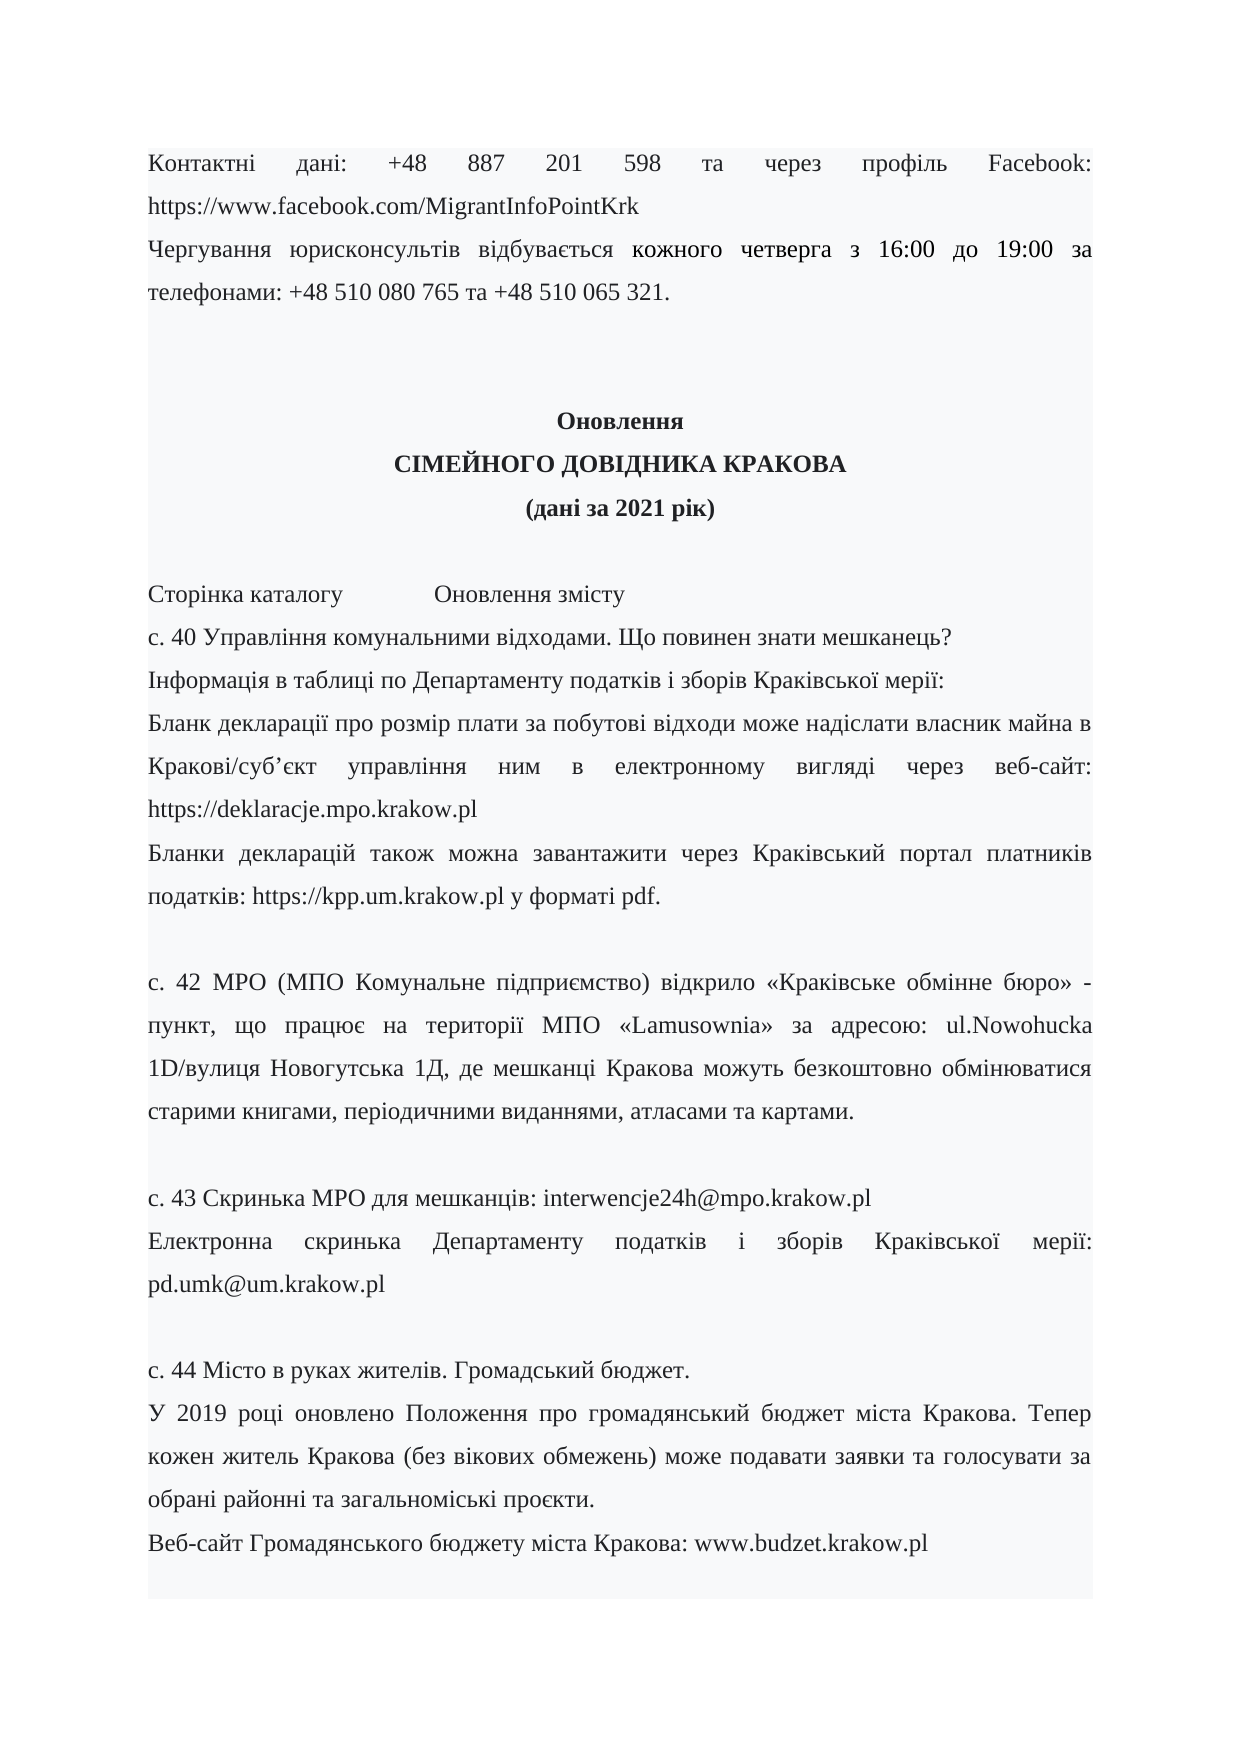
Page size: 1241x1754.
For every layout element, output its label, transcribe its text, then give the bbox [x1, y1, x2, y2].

text Бланки декларацій також можна завантажити через Краківський портал платників податків: https://kpp.um.krakow.pl у форматі pdf. [148, 838, 1093, 909]
text с. 44 Місто в руках жителів. Громадський бюджет. [148, 1355, 1093, 1384]
text Бланк декларації про розмір плати за побутові відходи може надіслати власник майна в Кракові/суб’єкт управління ним в електронному вигляді через веб-сайт: https://deklaracje.mpo.krakow.pl [148, 708, 1093, 823]
text (дані за 2021 рік) [148, 493, 1093, 521]
text Сторінка каталогу Оновлення змісту [148, 579, 1093, 608]
text Електронна скринька Департаменту податків і зборів Краківської мерії: pd.umk@um.krakow.pl [148, 1226, 1093, 1298]
text с. 40 Управління комунальними відходами. Що повинен знати мешканець? [148, 622, 1093, 651]
text Чергування юрисконсультів відбувається кожного четверга з 16:00 до 19:00 за телефонами: +48 510 080 765 та +48 510 065 321. [148, 234, 1093, 306]
text Веб-сайт Громадянського бюджету міста Кракова: www.budzet.krakow.pl [148, 1528, 1093, 1556]
text Інформація в таблиці по Департаменту податків і зборів Краківської мерії: [148, 665, 1093, 694]
text У 2019 році оновлено Положення про громадянський бюджет міста Кракова. Тепер кожен житель Кракова (без вікових обмежень) може подавати заявки та голосувати за обрані районні та загальноміські проєкти. [148, 1398, 1093, 1513]
text СІМЕЙНОГО ДОВІДНИКА КРАКОВА [148, 449, 1093, 478]
text с. 42 MPO (МПО Комунальне підприємство) відкрило «Краківське обмінне бюро» - пункт, що працює на території МПO «Lamusownia» за адресою: ul.Nowohucka 1D/вулиця Новогутська 1Д, де мешканці Кракова можуть безкоштовно обмінюватися старими книгами, періодичними виданнями, атласами та картами. [148, 967, 1093, 1125]
text Контактні дані: +48 887 201 598 та через профіль Facebook: https://www.facebook.com/MigrantInfoPointKrk [148, 148, 1093, 219]
text Оновлення [148, 406, 1093, 435]
text с. 43 Скринька MPO для мешканців: interwencje24h@mpo.krakow.pl [148, 1183, 1093, 1211]
